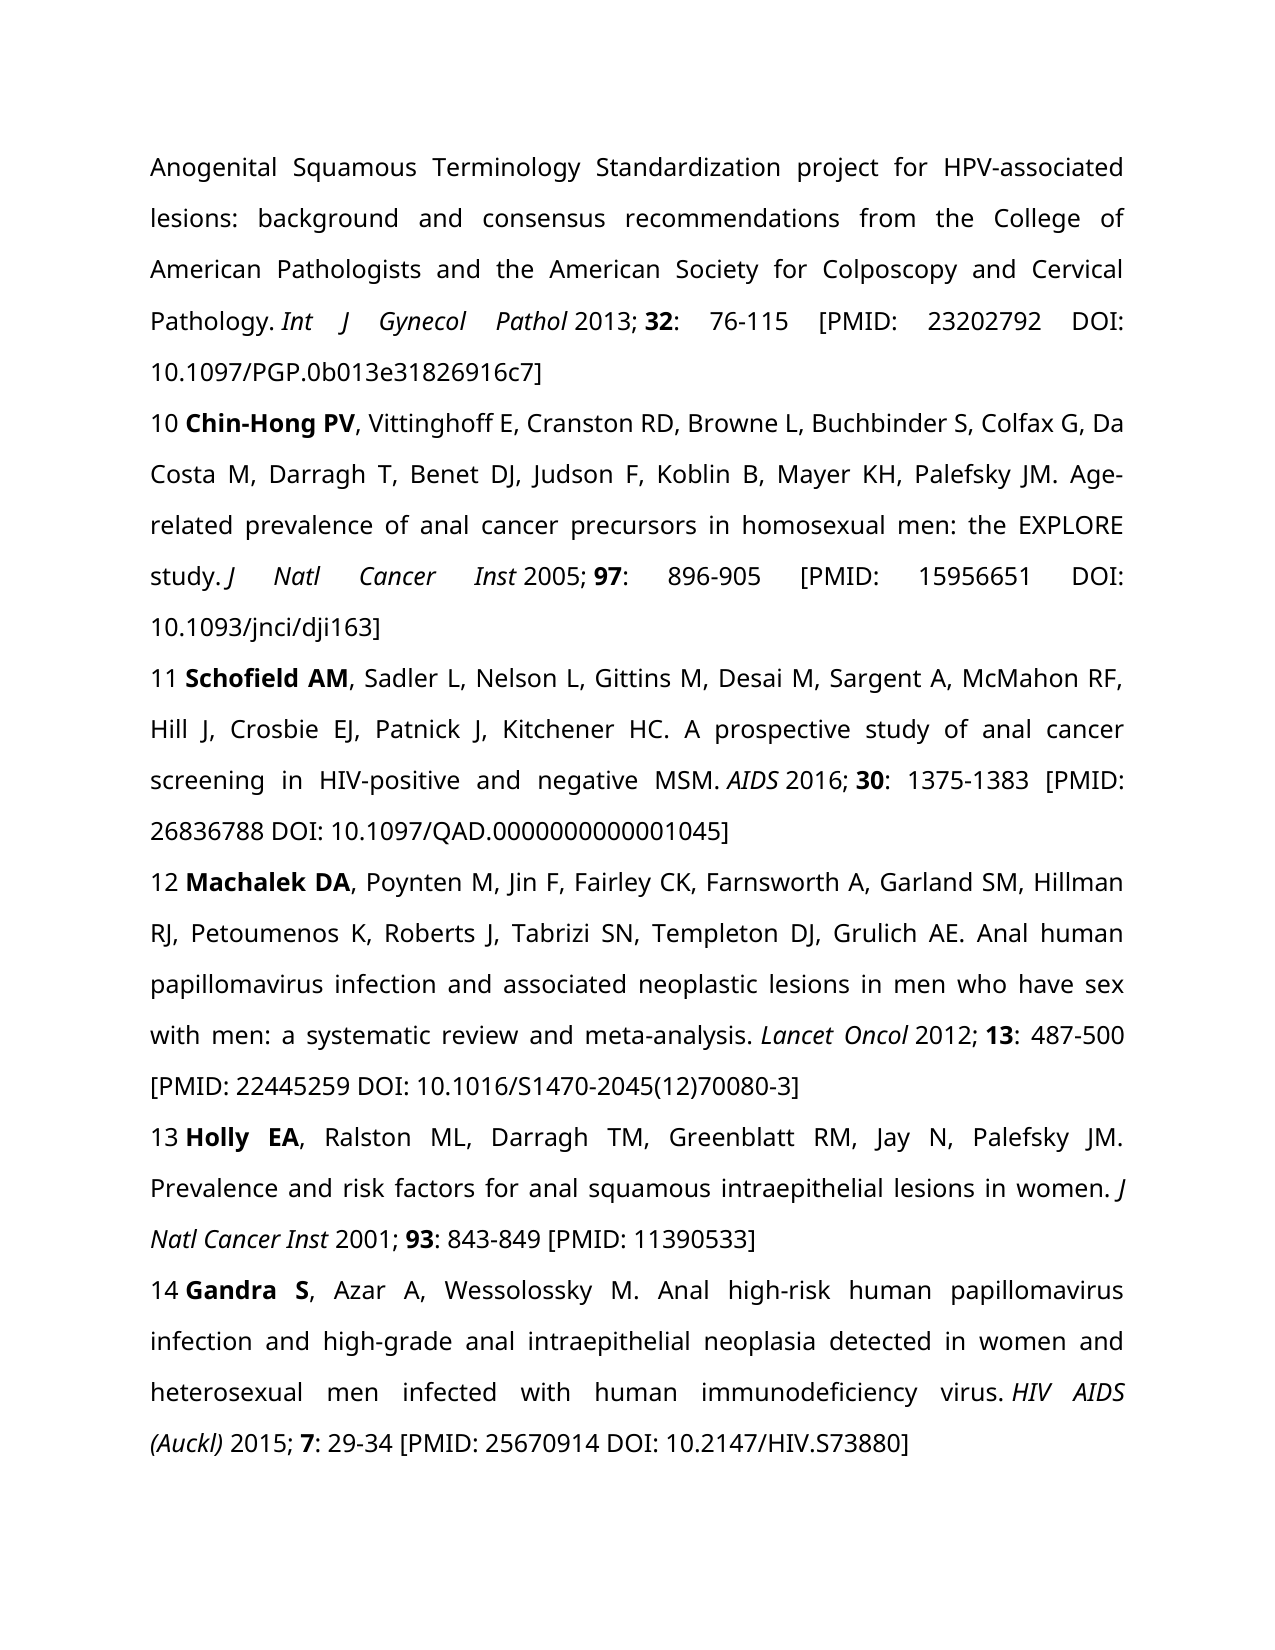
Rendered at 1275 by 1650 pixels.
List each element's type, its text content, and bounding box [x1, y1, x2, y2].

text 10 Chin-Hong PV, Vittinghoff E, Cranston RD, Browne L, Buchbinder S, Colfax G, Da Costa M, Darragh T, Benet DJ, Judson F, Koblin B, Mayer KH, Palefsky JM. Age-related prevalence of anal cancer precursors in homosexual men: the EXPLORE study. J Natl Cancer Inst 2005; 97: 896-905 [PMID: 15956651 DOI: 10.1093/jnci/dji163] [150, 405, 1125, 643]
text 13 Holly EA, Ralston ML, Darragh TM, Greenblatt RM, Jay N, Palefsky JM. Prevalence and risk factors for anal squamous intraepithelial lesions in women. J Natl Cancer Inst 2001; 93: 843-849 [PMID: 11390533] [150, 1120, 1125, 1256]
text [150, 150, 1125, 388]
text 14 Gandra S, Azar A, Wessolossky M. Anal high-risk human papillomavirus infection and high-grade anal intraepithelial neoplasia detected in women and heterosexual men infected with human immunodeficiency virus. HIV AIDS (Auckl) 2015; 7: 29-34 [PMID: 25670914 DOI: 10.2147/HIV.S73880] [150, 1273, 1125, 1460]
text 12 Machalek DA, Poynten M, Jin F, Fairley CK, Farnsworth A, Garland SM, Hillman RJ, Petoumenos K, Roberts J, Tabrizi SN, Templeton DJ, Grulich AE. Anal human papillomavirus infection and associated neoplastic lesions in men who have sex with men: a systematic review and meta-analysis. Lancet Oncol 2012; 13: 487-500 [PMID: 22445259 DOI: 10.1016/S1470-2045(12)70080-3] [150, 864, 1125, 1103]
text 11 Schofield AM, Sadler L, Nelson L, Gittins M, Desai M, Sargent A, McMahon RF, Hill J, Crosbie EJ, Patnick J, Kitchener HC. A prospective study of anal cancer screening in HIV-positive and negative MSM. AIDS 2016; 30: 1375-1383 [PMID: 26836788 DOI: 10.1097/QAD.0000000000001045] [150, 660, 1125, 848]
